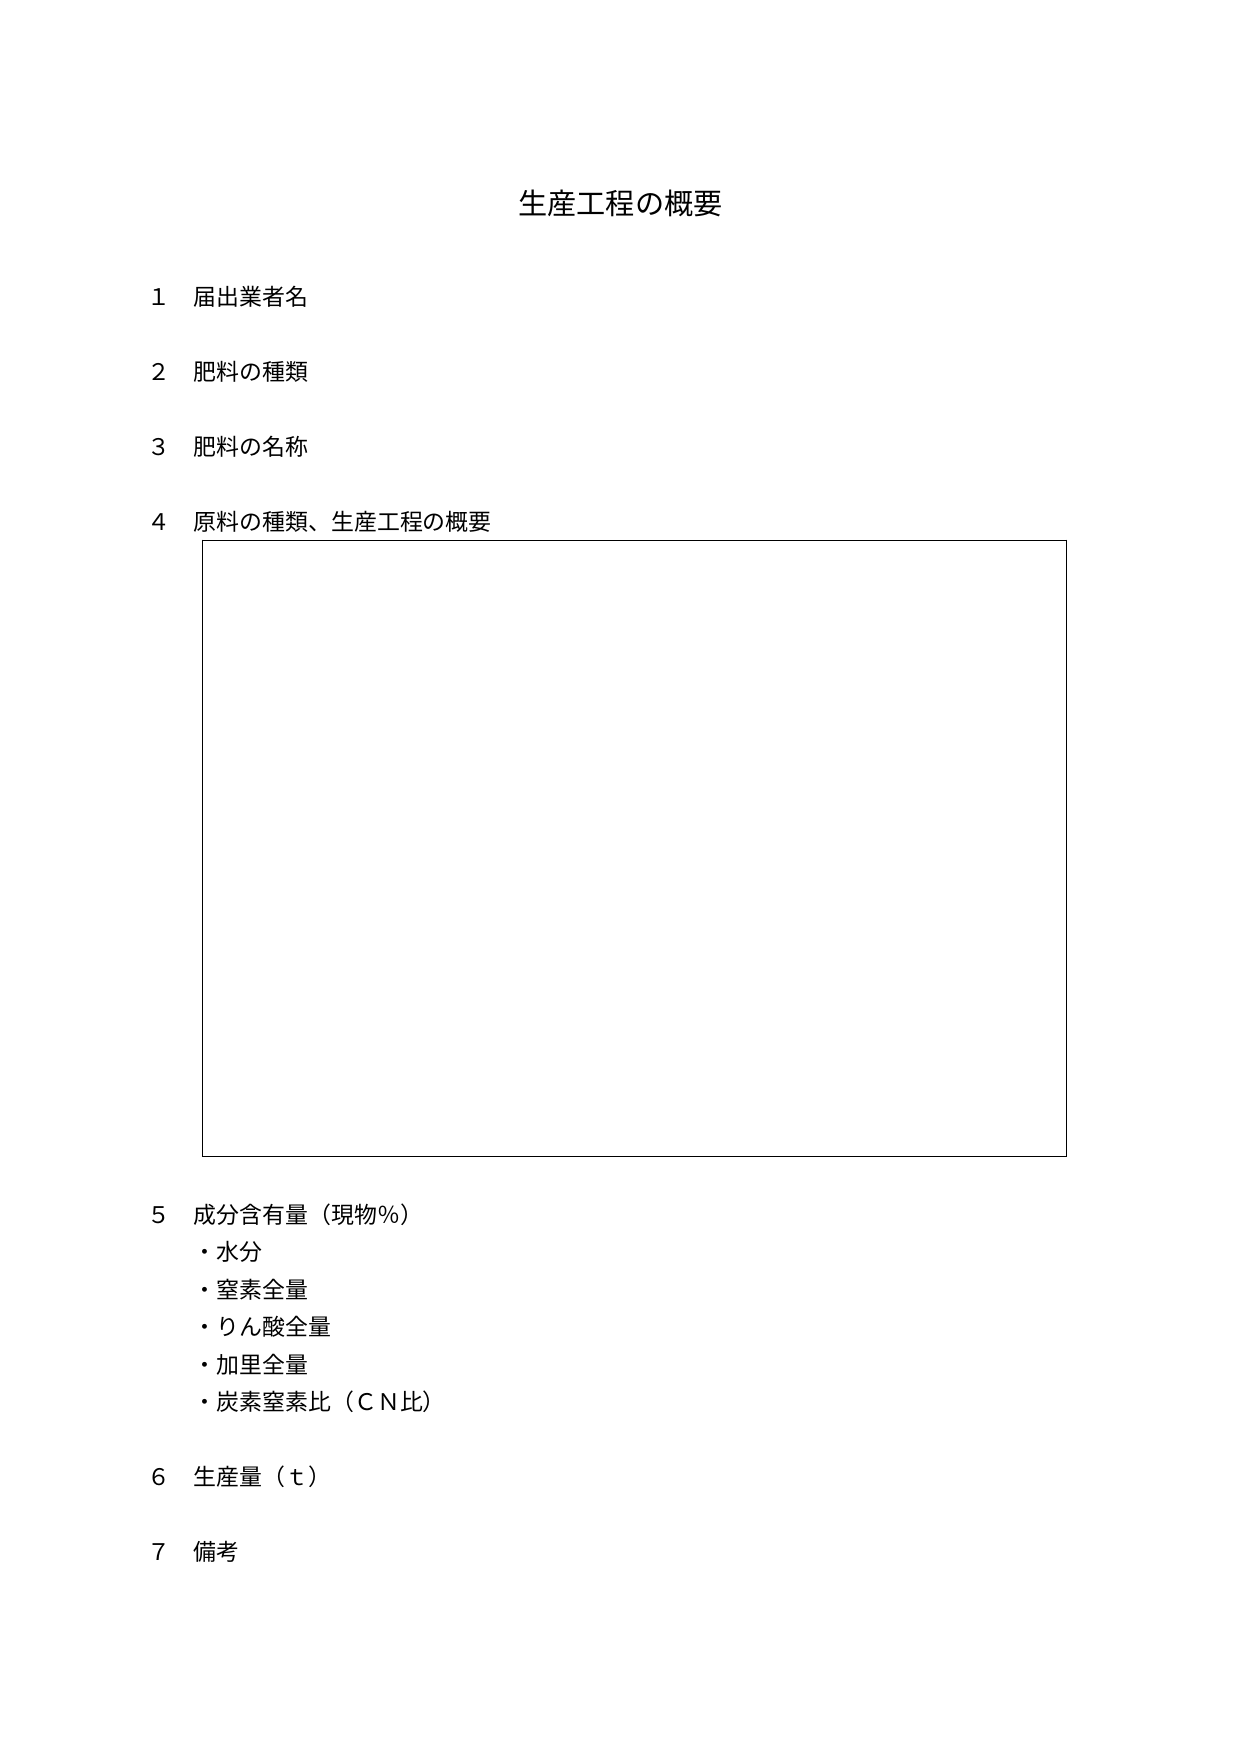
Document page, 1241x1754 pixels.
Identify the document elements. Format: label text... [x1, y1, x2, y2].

text ２ 肥料の種類 [148, 352, 1092, 389]
text ５ 成分含有量（現物％） [148, 1194, 1092, 1232]
text ・窒素全量 [148, 1269, 1092, 1307]
text 生産工程の概要 [148, 164, 1092, 239]
text ・りん酸全量 [148, 1307, 1092, 1344]
text ６ 生産量（ｔ） [148, 1457, 1092, 1494]
text ７ 備考 [148, 1532, 1092, 1569]
text ４ 原料の種類、生産工程の概要 [148, 502, 1092, 539]
text ・加里全量 [148, 1344, 1092, 1382]
table_header [203, 541, 1066, 1156]
text １ 届出業者名 [148, 277, 1092, 314]
text ３ 肥料の名称 [148, 427, 1092, 464]
text ・水分 [148, 1232, 1092, 1269]
text ・炭素窒素比（ＣＮ比） [148, 1382, 1092, 1419]
